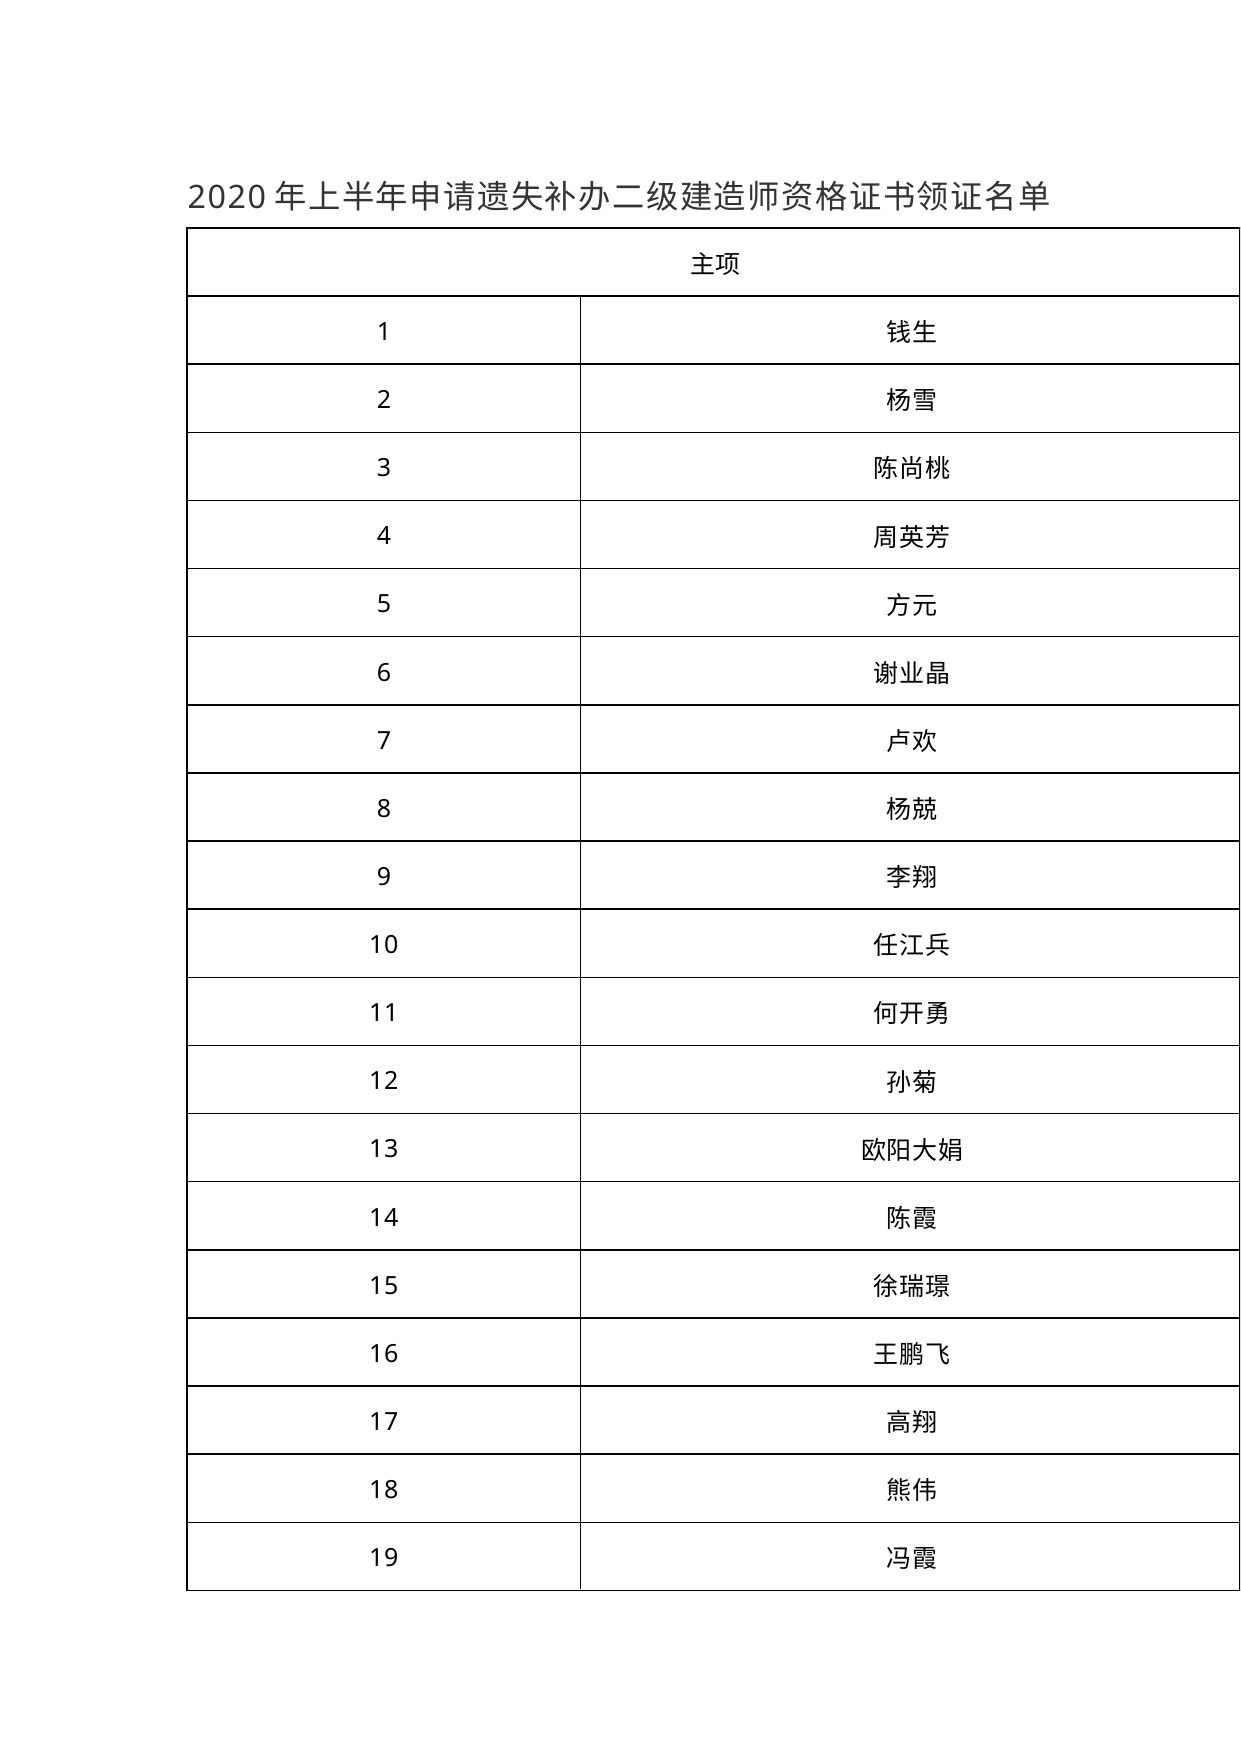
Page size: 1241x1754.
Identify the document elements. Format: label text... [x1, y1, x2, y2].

table_cell 陈霞 [581, 1182, 1239, 1249]
table_cell 谢业晶 [581, 637, 1239, 704]
table_cell 16 [188, 1319, 580, 1385]
table_cell 王鹏飞 [581, 1319, 1239, 1385]
table_cell 1 [188, 297, 580, 363]
table_header 主项 [188, 229, 1239, 295]
table_cell 13 [188, 1114, 580, 1181]
table_cell 19 [188, 1523, 580, 1589]
table_cell 熊伟 [581, 1455, 1239, 1521]
table_cell 杨兢 [581, 774, 1239, 840]
table_cell 高翔 [581, 1387, 1239, 1453]
table_cell 杨雪 [581, 365, 1239, 431]
table_cell 冯霞 [581, 1523, 1239, 1589]
table_cell 任江兵 [581, 910, 1239, 976]
text 2020年上半年申请遗失补办二级建造师资格证书领证名单 [187, 162, 1053, 227]
table_cell 10 [188, 910, 580, 976]
table_cell 3 [188, 433, 580, 499]
table_cell 11 [188, 978, 580, 1044]
table_cell 孙菊 [581, 1046, 1239, 1113]
table_cell 卢欢 [581, 706, 1239, 772]
table_cell 陈尚桃 [581, 433, 1239, 499]
table_cell 14 [188, 1182, 580, 1249]
table_cell 8 [188, 774, 580, 840]
table_cell 15 [188, 1251, 580, 1317]
table_cell 12 [188, 1046, 580, 1113]
table_cell 17 [188, 1387, 580, 1453]
table_cell 9 [188, 842, 580, 908]
table_cell 2 [188, 365, 580, 431]
table_cell 4 [188, 501, 580, 568]
table_cell 18 [188, 1455, 580, 1521]
table_cell 钱生 [581, 297, 1239, 363]
table_cell 6 [188, 637, 580, 704]
table_cell 何开勇 [581, 978, 1239, 1044]
table_cell 方元 [581, 569, 1239, 636]
table_cell 徐瑞璟 [581, 1251, 1239, 1317]
table_cell 7 [188, 706, 580, 772]
table_cell 周英芳 [581, 501, 1239, 568]
table_cell 5 [188, 569, 580, 636]
table_cell 李翔 [581, 842, 1239, 908]
table_cell 欧阳大娟 [581, 1114, 1239, 1181]
